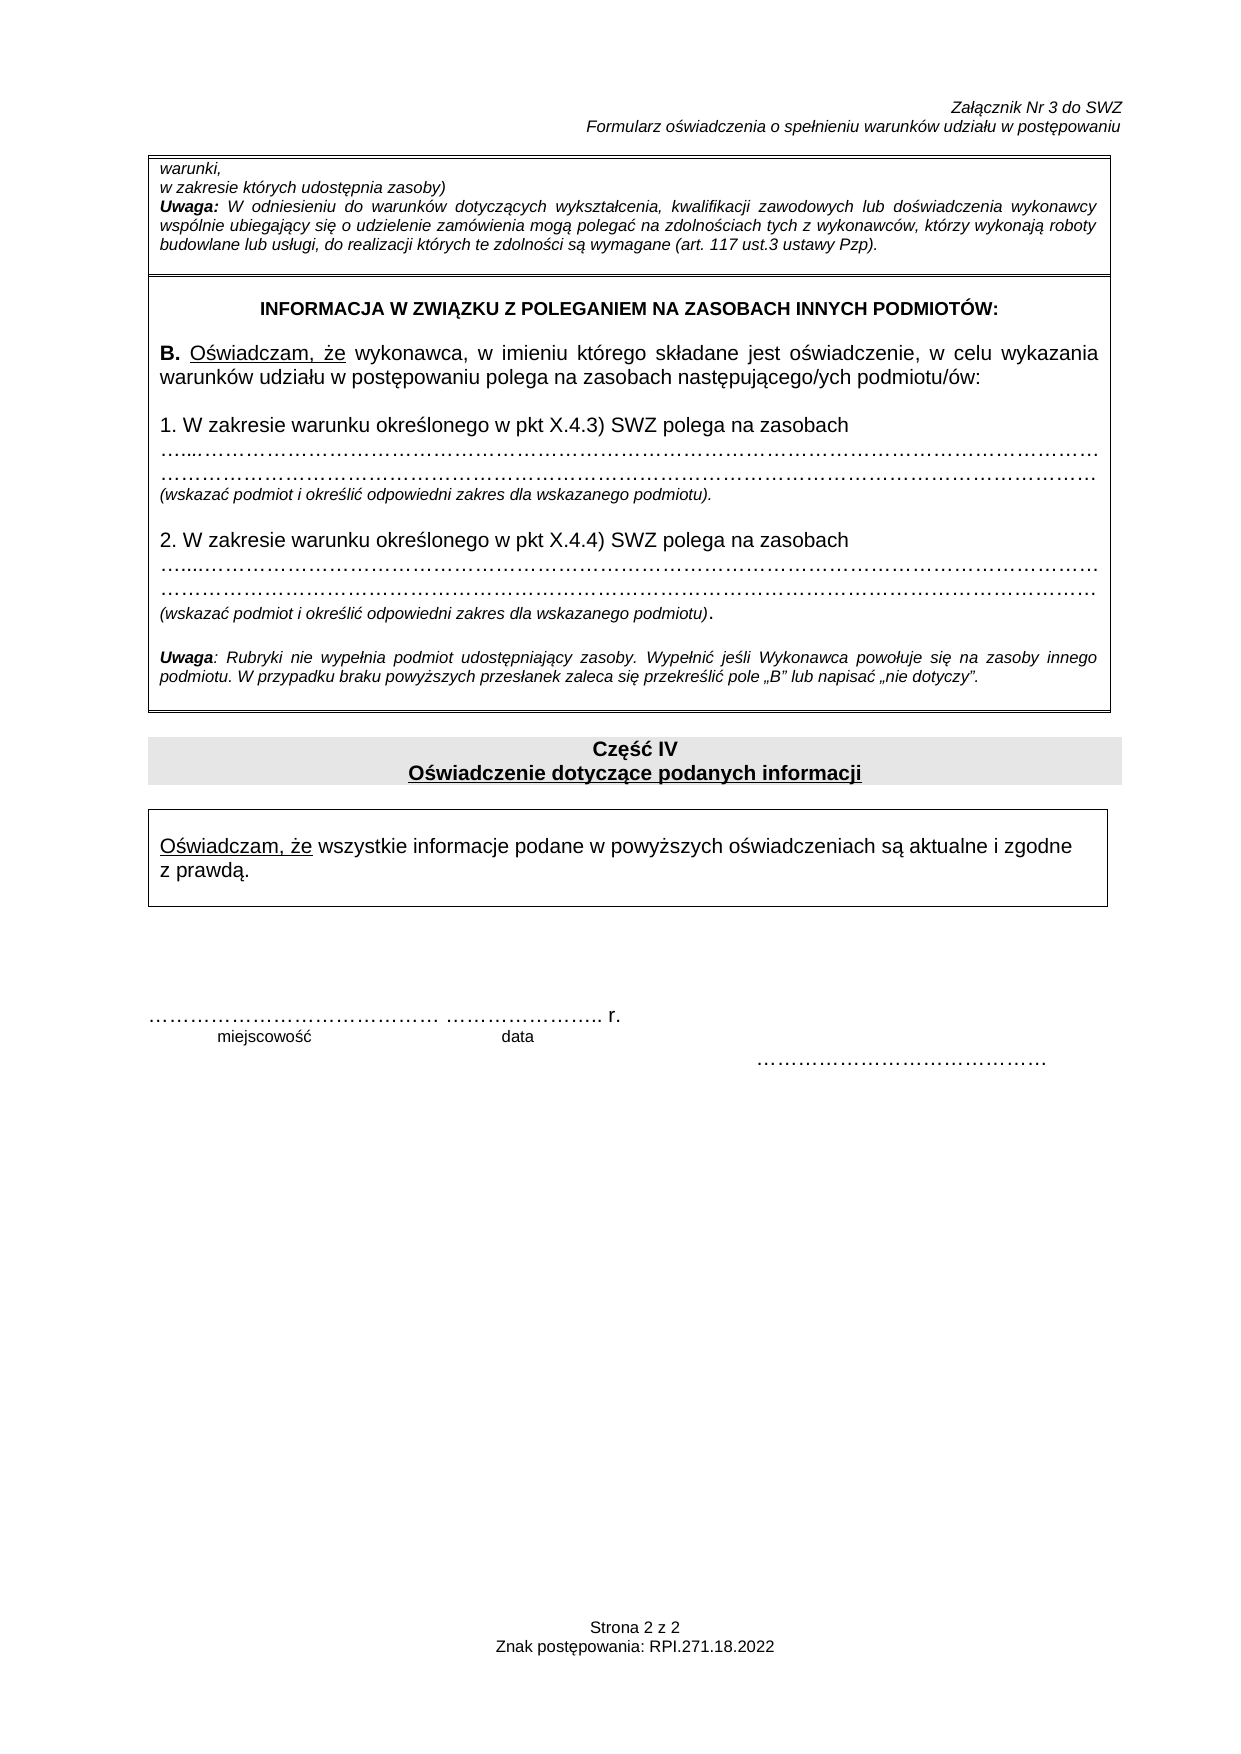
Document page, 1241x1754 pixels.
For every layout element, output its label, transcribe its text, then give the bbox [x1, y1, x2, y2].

table_cell INFORMACJA W ZWIĄZKU Z POLEGANIEM NA ZASOBACH INNYCH PODMIOTÓW: B. Oświadczam, że wykonawca, w imieniu którego składane jest oświadczenie, w celu wykazania warunków udziału w postępowaniu polega na zasobach następującego/ych podmiotu/ów: 1. W zakresie warunku określonego w pkt X.4.3) SWZ polega na zasobach …....………………………………………………………………………………………………………………… ……………………………………………………………………………………………………………………… (wskazać podmiot i określić odpowiedni zakres dla wskazanego podmiotu). 2. W zakresie warunku określonego w pkt X.4.4) SWZ polega na zasobach …....………………………………………………………………………………………………………………… ……………………………………………………………………………………………………………………… (wskazać podmiot i określić odpowiedni zakres dla wskazanego podmiotu). Uwaga: Rubryki nie wypełnia podmiot udostępniający zasoby. Wypełnić jeśli Wykonawca powołuje się na zasoby innego podmiotu. W przypadku braku powyższych przesłanek zaleca się przekreślić pole „B” lub napisać „nie dotyczy”. [149, 277, 1110, 710]
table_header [149, 159, 1110, 273]
text …………………………………… [665, 1046, 1122, 1070]
text …………………………………… ………………….. r. [148, 1003, 1122, 1027]
text Oświadczenie dotyczące podanych informacji [148, 761, 1122, 785]
text miejscowość data [148, 1027, 1122, 1046]
table_header Oświadczam, że wszystkie informacje podane w powyższych oświadczeniach są aktualne i zgodne z prawdą. [149, 810, 1107, 906]
text Część IV [148, 737, 1122, 761]
